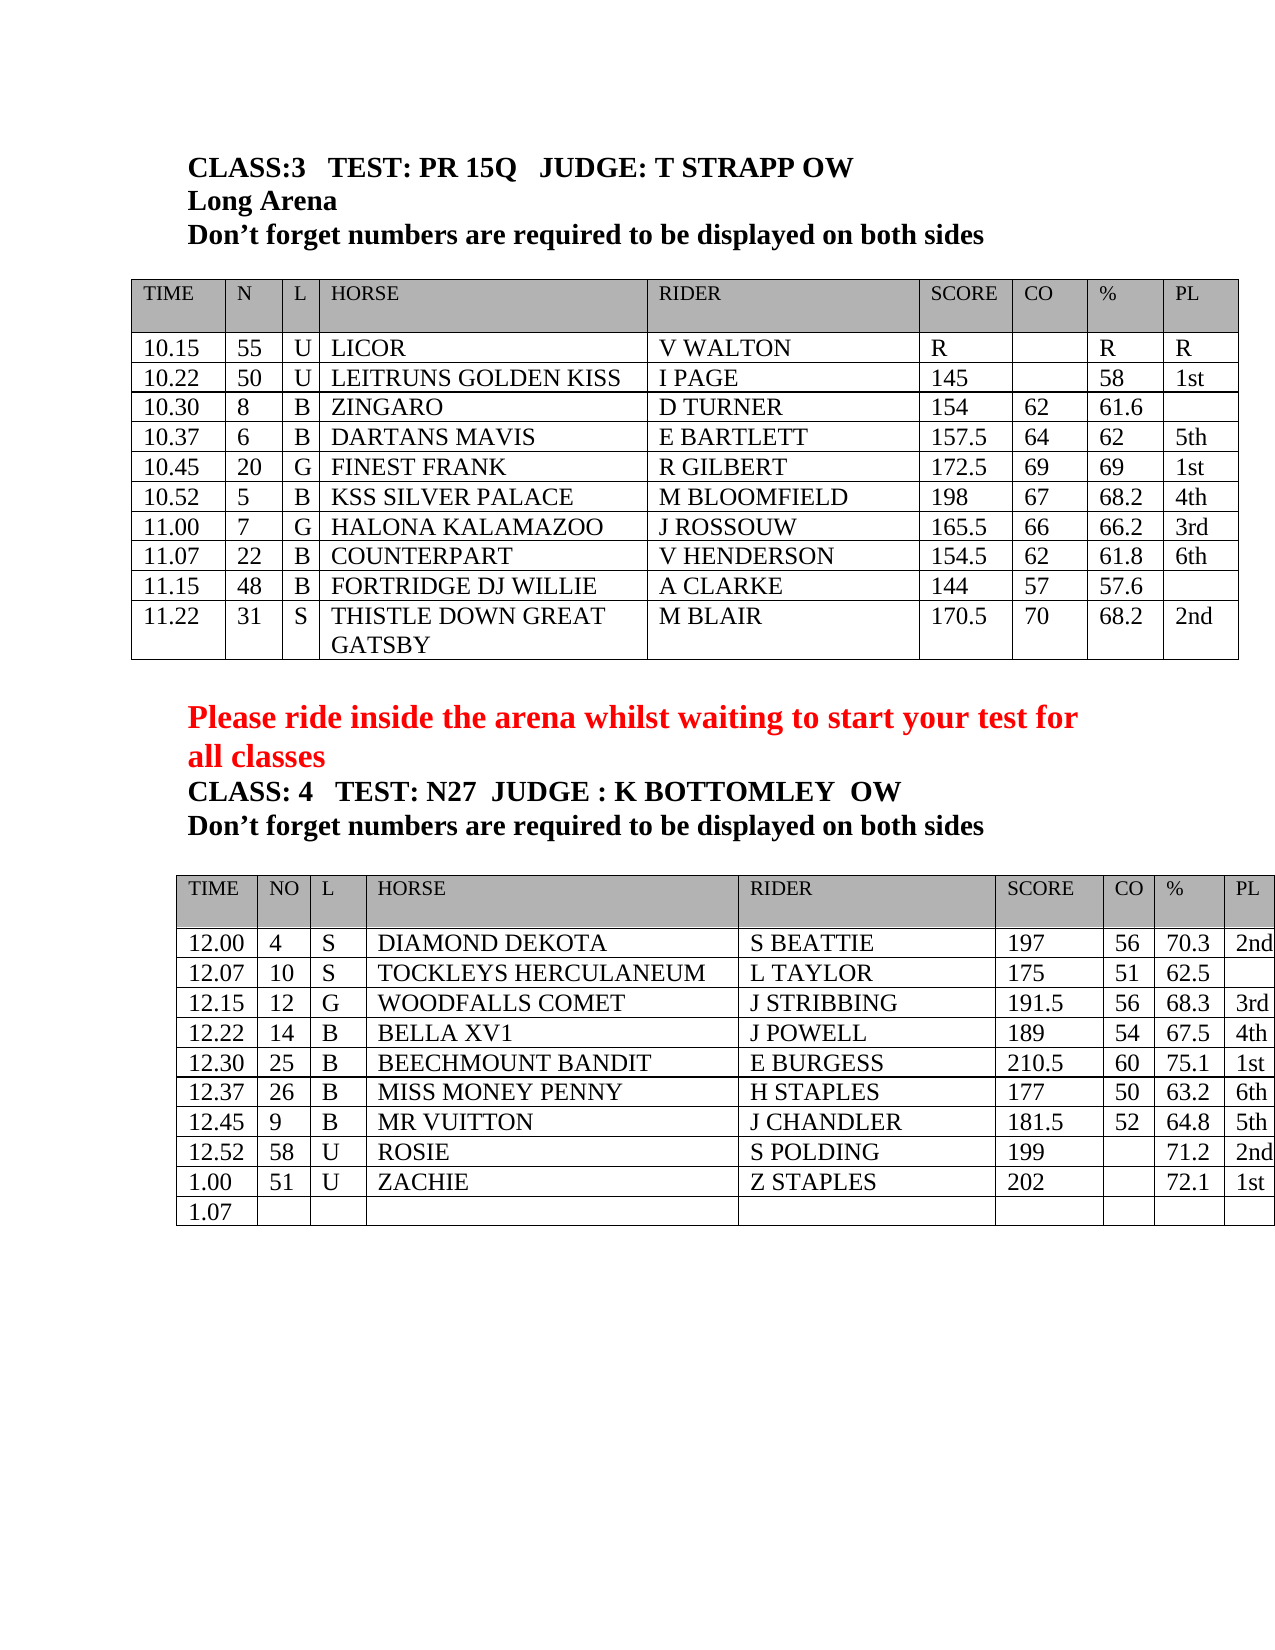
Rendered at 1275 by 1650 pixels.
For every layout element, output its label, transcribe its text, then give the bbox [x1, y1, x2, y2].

table_cell 57 [1013, 571, 1087, 600]
table_cell B [283, 422, 319, 451]
table_cell 51 [258, 1167, 310, 1196]
table_cell 199 [996, 1137, 1103, 1166]
table_header % [1088, 280, 1163, 332]
table_cell 2nd [1225, 929, 1274, 957]
table_cell S [283, 601, 319, 658]
table_cell U [311, 1167, 366, 1196]
table_cell 75.1 [1155, 1048, 1224, 1076]
table_cell 58 [258, 1137, 310, 1166]
table_cell 165.5 [920, 512, 1012, 540]
table_cell 11.22 [132, 601, 225, 658]
table_header L [283, 280, 319, 332]
table_cell 198 [920, 482, 1012, 511]
table_cell 6th [1164, 541, 1238, 570]
table_cell 11.00 [132, 512, 225, 540]
table_cell 52 [1104, 1107, 1154, 1136]
table_cell 5th [1225, 1107, 1274, 1136]
table_header SCORE [996, 876, 1103, 927]
table_cell 54 [1104, 1018, 1154, 1047]
table_cell G [283, 452, 319, 481]
table_cell HALONA KALAMAZOO [320, 512, 647, 540]
table_cell DARTANS MAVIS [320, 422, 647, 451]
table_cell 10.22 [132, 363, 225, 391]
table_cell 51 [1104, 958, 1154, 987]
table_header RIDER [739, 876, 995, 927]
table_cell R [1164, 333, 1238, 362]
table_header NO [258, 876, 310, 927]
table_cell 12.00 [177, 929, 257, 957]
table_cell TOCKLEYS HERCULANEUM [367, 958, 738, 987]
table_cell L TAYLOR [739, 958, 995, 987]
table_cell 25 [258, 1048, 310, 1076]
table_cell S POLDING [739, 1137, 995, 1166]
table_header N [226, 280, 282, 332]
table_cell 70.3 [1155, 929, 1224, 957]
table_cell B [311, 1107, 366, 1136]
table_cell 66.2 [1088, 512, 1163, 540]
table_cell A CLARKE [648, 571, 919, 600]
table_cell 50 [226, 363, 282, 391]
table_cell 5 [226, 482, 282, 511]
table_cell [1155, 1197, 1224, 1225]
table_cell 1.00 [177, 1167, 257, 1196]
table_cell 145 [920, 363, 1012, 391]
table_cell 55 [226, 333, 282, 362]
table_header HORSE [320, 280, 647, 332]
table_cell [1104, 1167, 1154, 1196]
text Don’t forget numbers are required to be displayed on both sides [187, 808, 1087, 842]
table_cell U [283, 333, 319, 362]
table_cell 63.2 [1155, 1078, 1224, 1106]
table_cell [1013, 333, 1087, 362]
table_header L [311, 876, 366, 927]
table_cell 10.52 [132, 482, 225, 511]
table_cell 12.07 [177, 958, 257, 987]
table_cell [311, 1197, 366, 1225]
table_cell H STAPLES [739, 1078, 995, 1106]
table_cell 20 [226, 452, 282, 481]
table_cell 197 [996, 929, 1103, 957]
table_cell [1225, 958, 1274, 987]
table_cell J ROSSOUW [648, 512, 919, 540]
table_cell 4th [1225, 1018, 1274, 1047]
table_cell 71.2 [1155, 1137, 1224, 1166]
table_cell 8 [226, 393, 282, 421]
table_cell 62.5 [1155, 958, 1224, 987]
table_cell M BLAIR [648, 601, 919, 658]
table_cell E BURGESS [739, 1048, 995, 1076]
table_cell 12.52 [177, 1137, 257, 1166]
text Please ride inside the arena whilst waiting to start your test for all classes [187, 698, 1087, 774]
table_cell B [311, 1048, 366, 1076]
table_cell S BEATTIE [739, 929, 995, 957]
table_cell 68.2 [1088, 482, 1163, 511]
table_cell [258, 1197, 310, 1225]
table_cell 9 [258, 1107, 310, 1136]
table_cell 61.8 [1088, 541, 1163, 570]
table_cell [1225, 1197, 1274, 1225]
table_cell FINEST FRANK [320, 452, 647, 481]
table_cell 1st [1225, 1167, 1274, 1196]
table_cell 202 [996, 1167, 1103, 1196]
table_cell J STRIBBING [739, 988, 995, 1017]
table_cell 6th [1225, 1078, 1274, 1106]
table_cell M BLOOMFIELD [648, 482, 919, 511]
table_cell 210.5 [996, 1048, 1103, 1076]
table_cell 12 [258, 988, 310, 1017]
table_cell 70 [1013, 601, 1087, 658]
table_cell 61.6 [1088, 393, 1163, 421]
table_cell ZINGARO [320, 393, 647, 421]
table_cell KSS SILVER PALACE [320, 482, 647, 511]
table_cell B [283, 482, 319, 511]
table_cell BEECHMOUNT BANDIT [367, 1048, 738, 1076]
table_cell 12.15 [177, 988, 257, 1017]
table_header SCORE [920, 280, 1012, 332]
table_cell LICOR [320, 333, 647, 362]
table_cell [739, 1197, 995, 1225]
table_cell DIAMOND DEKOTA [367, 929, 738, 957]
table_cell 10.30 [132, 393, 225, 421]
table_header TIME [177, 876, 257, 927]
table_cell [1164, 393, 1238, 421]
table_cell 154 [920, 393, 1012, 421]
table_header CO [1013, 280, 1087, 332]
table_cell 68.2 [1088, 601, 1163, 658]
table_cell WOODFALLS COMET [367, 988, 738, 1017]
table_cell [1104, 1197, 1154, 1225]
table_cell 60 [1104, 1048, 1154, 1076]
table_cell ROSIE [367, 1137, 738, 1166]
table_cell [1164, 571, 1238, 600]
table_cell 64 [1013, 422, 1087, 451]
table_cell 172.5 [920, 452, 1012, 481]
text CLASS:3 TEST: PR 15Q JUDGE: T STRAPP OW [187, 150, 1087, 183]
table_cell 56 [1104, 929, 1154, 957]
table_cell THISTLE DOWN GREAT GATSBY [320, 601, 647, 658]
table_cell [996, 1197, 1103, 1225]
table_cell 7 [226, 512, 282, 540]
table_cell 62 [1088, 422, 1163, 451]
table_cell [1013, 363, 1087, 391]
table_cell 12.30 [177, 1048, 257, 1076]
table_cell B [283, 541, 319, 570]
table_cell 66 [1013, 512, 1087, 540]
table_cell 10.45 [132, 452, 225, 481]
table_cell 12.37 [177, 1078, 257, 1106]
table_header % [1155, 876, 1224, 927]
table_cell COUNTERPART [320, 541, 647, 570]
table_header PL [1164, 280, 1238, 332]
table_cell [367, 1197, 738, 1225]
table_cell B [283, 571, 319, 600]
table_cell 67.5 [1155, 1018, 1224, 1047]
table_cell G [311, 988, 366, 1017]
table_cell 12.45 [177, 1107, 257, 1136]
table_header HORSE [367, 876, 738, 927]
table_cell MR VUITTON [367, 1107, 738, 1136]
table_cell U [311, 1137, 366, 1166]
table_cell S [311, 958, 366, 987]
table_cell BELLA XV1 [367, 1018, 738, 1047]
table_cell 68.3 [1155, 988, 1224, 1017]
table_cell 67 [1013, 482, 1087, 511]
table_cell 50 [1104, 1078, 1154, 1106]
table_cell 1st [1164, 363, 1238, 391]
table_cell 5th [1164, 422, 1238, 451]
table_cell J CHANDLER [739, 1107, 995, 1136]
table_header RIDER [648, 280, 919, 332]
table_cell 144 [920, 571, 1012, 600]
table_cell 31 [226, 601, 282, 658]
table_cell 10.37 [132, 422, 225, 451]
table_cell 48 [226, 571, 282, 600]
table_cell D TURNER [648, 393, 919, 421]
table_cell 157.5 [920, 422, 1012, 451]
table_cell 6 [226, 422, 282, 451]
table_cell 189 [996, 1018, 1103, 1047]
table_cell 10 [258, 958, 310, 987]
table_cell U [283, 363, 319, 391]
table_cell B [311, 1018, 366, 1047]
table_cell 72.1 [1155, 1167, 1224, 1196]
table_cell 58 [1088, 363, 1163, 391]
table_cell 26 [258, 1078, 310, 1106]
table_cell 69 [1013, 452, 1087, 481]
table_cell 3rd [1164, 512, 1238, 540]
table_cell 170.5 [920, 601, 1012, 658]
table_cell Z STAPLES [739, 1167, 995, 1196]
table_cell V WALTON [648, 333, 919, 362]
table_cell 64.8 [1155, 1107, 1224, 1136]
table_cell V HENDERSON [648, 541, 919, 570]
table_cell ZACHIE [367, 1167, 738, 1196]
table_cell 175 [996, 958, 1103, 987]
table_cell 10.15 [132, 333, 225, 362]
table_cell B [283, 393, 319, 421]
table_cell 11.15 [132, 571, 225, 600]
table_cell 12.22 [177, 1018, 257, 1047]
table_cell 177 [996, 1078, 1103, 1106]
table_cell 2nd [1164, 601, 1238, 658]
table_cell E BARTLETT [648, 422, 919, 451]
table_header PL [1225, 876, 1274, 927]
table_cell 62 [1013, 541, 1087, 570]
table_cell R [1088, 333, 1163, 362]
table_cell I PAGE [648, 363, 919, 391]
table_cell 4 [258, 929, 310, 957]
table_cell FORTRIDGE DJ WILLIE [320, 571, 647, 600]
table_cell R [920, 333, 1012, 362]
table_cell 4th [1164, 482, 1238, 511]
table_cell MISS MONEY PENNY [367, 1078, 738, 1106]
table_cell S [311, 929, 366, 957]
table_cell 22 [226, 541, 282, 570]
table_cell 14 [258, 1018, 310, 1047]
table_cell 1st [1225, 1048, 1274, 1076]
table_cell 154.5 [920, 541, 1012, 570]
table_header TIME [132, 280, 225, 332]
table_cell 69 [1088, 452, 1163, 481]
table_cell 1st [1164, 452, 1238, 481]
table_cell 181.5 [996, 1107, 1103, 1136]
table_cell 191.5 [996, 988, 1103, 1017]
table_cell [1104, 1137, 1154, 1166]
table_cell J POWELL [739, 1018, 995, 1047]
table_cell 3rd [1225, 988, 1274, 1017]
text Long Arena [187, 183, 1087, 217]
table_cell R GILBERT [648, 452, 919, 481]
table_cell 11.07 [132, 541, 225, 570]
table_cell LEITRUNS GOLDEN KISS [320, 363, 647, 391]
text Don’t forget numbers are required to be displayed on both sides [187, 217, 1087, 251]
table_cell B [311, 1078, 366, 1106]
text CLASS: 4 TEST: N27 JUDGE : K BOTTOMLEY OW [187, 774, 1087, 808]
table_cell 2nd [1225, 1137, 1274, 1166]
table_header CO [1104, 876, 1154, 927]
table_cell 57.6 [1088, 571, 1163, 600]
table_cell 1.07 [177, 1197, 257, 1225]
table_cell 56 [1104, 988, 1154, 1017]
table_cell G [283, 512, 319, 540]
table_cell 62 [1013, 393, 1087, 421]
